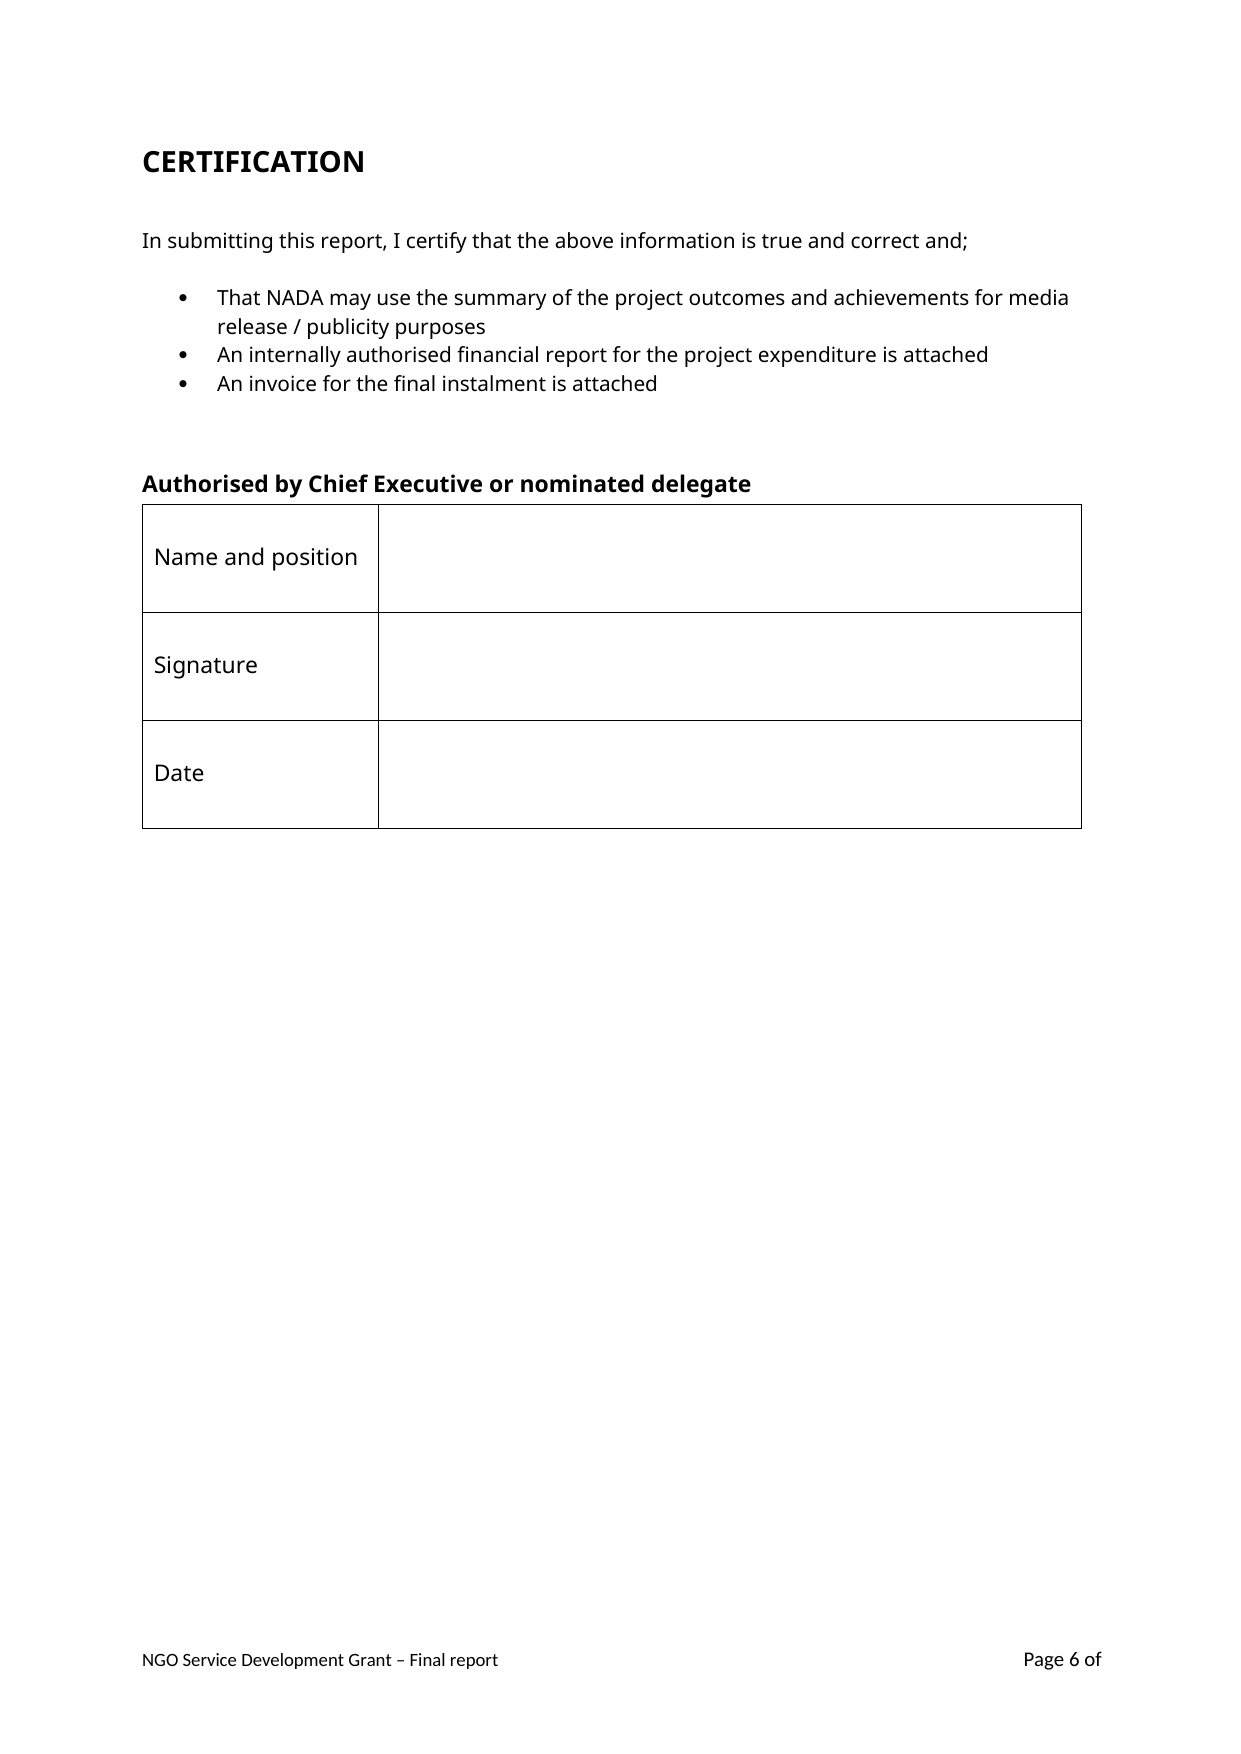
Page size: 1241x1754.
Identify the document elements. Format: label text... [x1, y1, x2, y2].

table_cell [379, 721, 1081, 828]
text CERTIFICATION [142, 142, 1098, 181]
table_header [379, 505, 1081, 612]
text In submitting this report, I certify that the above information is true and correct and; [142, 227, 1098, 255]
table_cell Signature [143, 613, 378, 719]
text Authorised by Chief Executive or nominated delegate [142, 468, 1098, 499]
table_header Name and position [143, 505, 378, 612]
table_cell [379, 613, 1081, 719]
list An internally authorised financial report for the project expenditure is attached [179, 340, 1098, 369]
list An invoice for the final instalment is attached [179, 369, 1098, 397]
list That NADA may use the summary of the project outcomes and achievements for media release / publicity purposes [179, 283, 1098, 340]
table_cell Date [143, 721, 378, 828]
